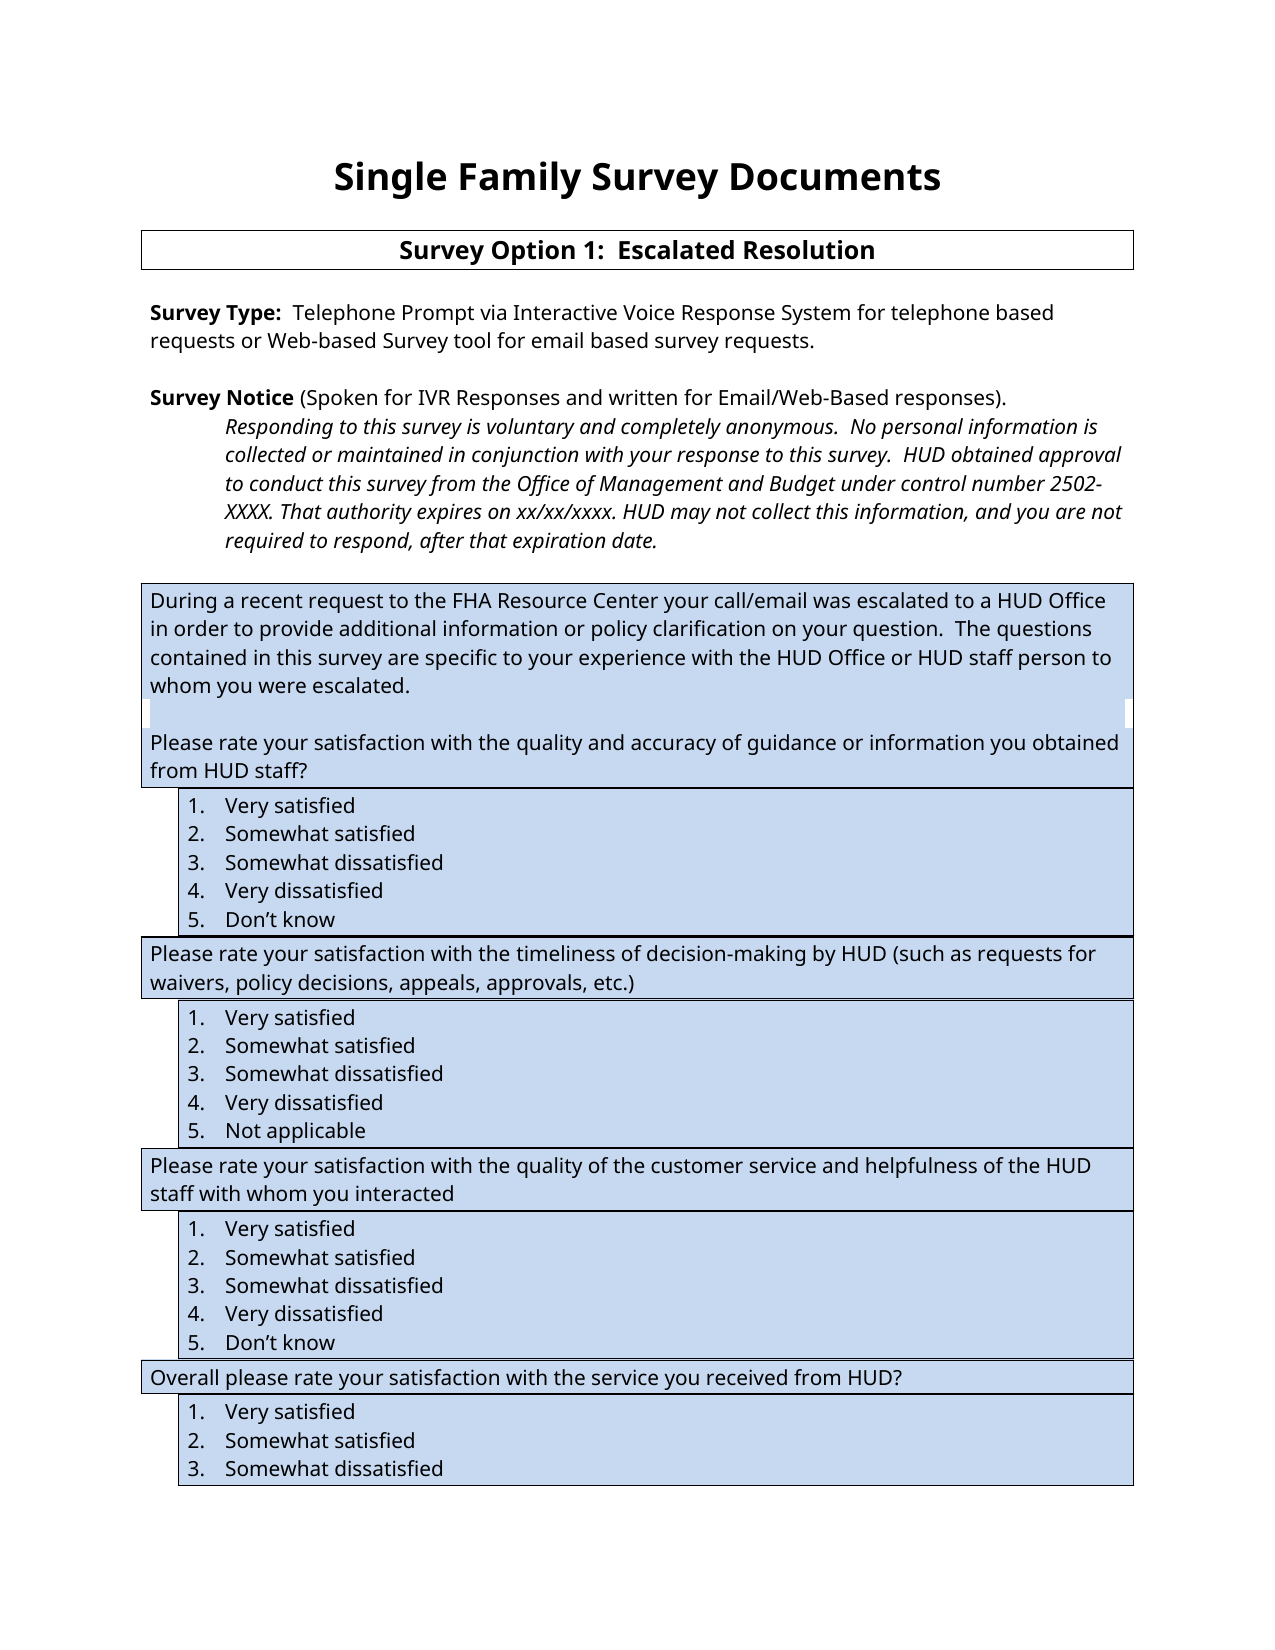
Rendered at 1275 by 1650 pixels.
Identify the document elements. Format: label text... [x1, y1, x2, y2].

list Very dissatisfied [179, 1296, 1133, 1325]
list Not applicable [179, 1113, 1133, 1147]
list Don’t know [179, 902, 1133, 935]
list Don’t know [179, 1325, 1133, 1358]
text Survey Option 1: Escalated Resolution [142, 231, 1133, 269]
text Survey Notice (Spoken for IVR Responses and written for Email/Web-Based responses). [150, 383, 1125, 412]
list Somewhat dissatisfied [179, 845, 1133, 873]
list Somewhat satisfied [179, 1028, 1133, 1056]
text Please rate your satisfaction with the timeliness of decision-making by HUD (such as requests for waivers, policy decisions, appeals, approvals, etc.) [142, 938, 1133, 998]
list Somewhat dissatisfied [179, 1056, 1133, 1085]
list Very satisfied [179, 1001, 1133, 1028]
list Somewhat satisfied [179, 1239, 1133, 1268]
list Somewhat satisfied [179, 1423, 1133, 1451]
list Very satisfied [179, 789, 1133, 816]
list Somewhat dissatisfied [179, 1451, 1133, 1485]
text Please rate your satisfaction with the quality of the customer service and helpfulness of the HUD staff with whom you interacted [142, 1149, 1133, 1210]
text Overall please rate your satisfaction with the service you received from HUD? [142, 1361, 1133, 1393]
list Very satisfied [179, 1212, 1133, 1239]
list Very dissatisfied [179, 1085, 1133, 1113]
text During a recent request to the FHA Resource Center your call/email was escalated to a HUD Office in order to provide additional information or policy clarification on your question. The questions contained in this survey are specific to your experience with the HUD Office or HUD staff person to whom you were escalated. [142, 584, 1133, 699]
list Somewhat dissatisfied [179, 1268, 1133, 1296]
text Please rate your satisfaction with the quality and accuracy of guidance or information you obtained from HUD staff? [142, 725, 1133, 787]
text Survey Type: Telephone Prompt via Interactive Voice Response System for telephone based requests or Web-based Survey tool for email based survey requests. [150, 298, 1125, 355]
list Very satisfied [179, 1395, 1133, 1423]
list Somewhat satisfied [179, 816, 1133, 845]
text Responding to this survey is voluntary and completely anonymous. No personal information is collected or maintained in conjunction with your response to this survey. HUD obtained approval to conduct this survey from the Office of Management and Budget under control number 2502-XXXX. That authority expires on xx/xx/xxxx. HUD may not collect this information, and you are not required to respond, after that expiration date. [225, 412, 1125, 554]
list Very dissatisfied [179, 873, 1133, 902]
text Single Family Survey Documents [150, 150, 1125, 201]
